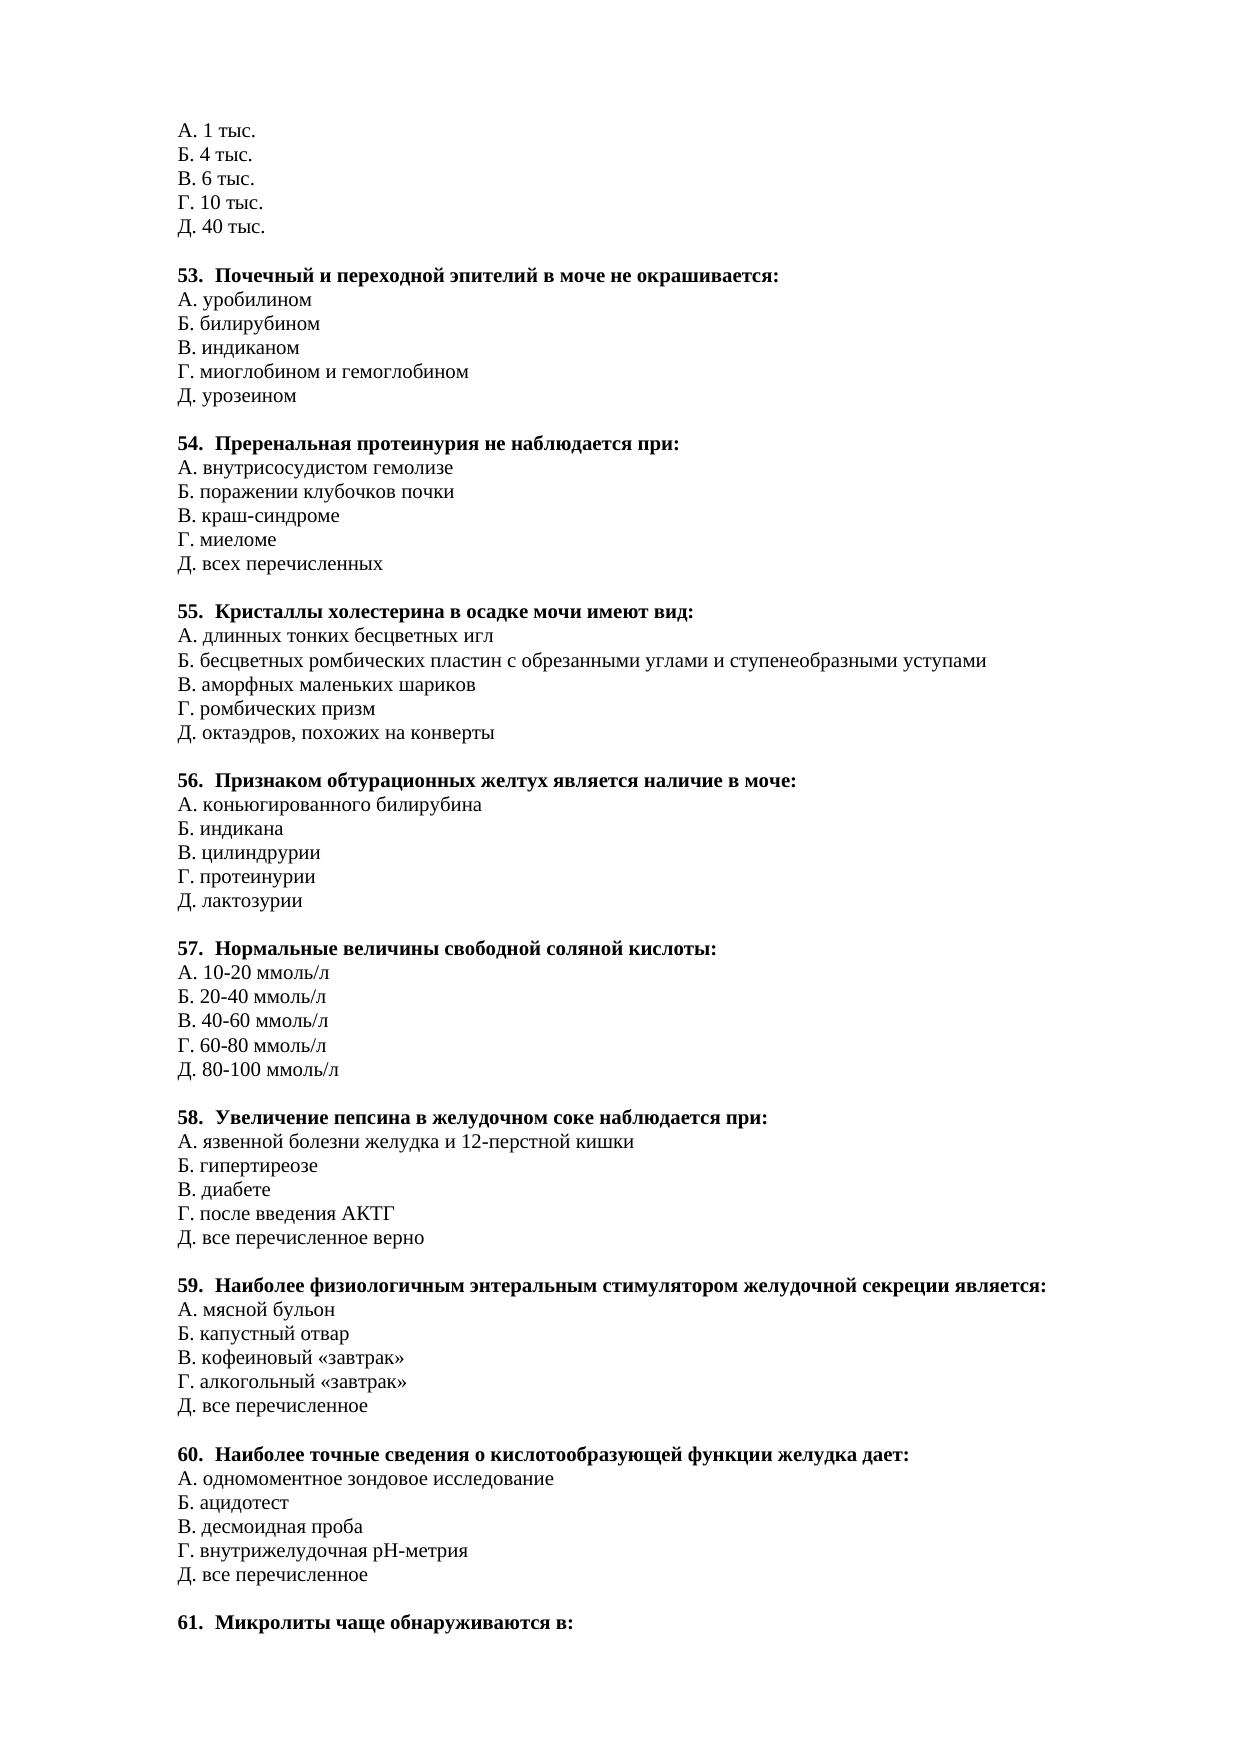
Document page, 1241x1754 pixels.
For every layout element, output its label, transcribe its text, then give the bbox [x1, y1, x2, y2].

text В. индиканом [177, 335, 1152, 359]
text Д. все перечисленное верно [177, 1225, 1152, 1249]
text Г. миоглобином и гемоглобином [177, 359, 1152, 383]
text Д. октаэдров, похожих на конверты [177, 720, 1152, 744]
list Преренальная протеинурия не наблюдается при: [177, 431, 1152, 455]
text А. внутрисосудистом гемолизе [177, 455, 1152, 479]
list Наиболее точные сведения о кислотообразующей функции желудка дает: [177, 1442, 1152, 1466]
text В. 6 тыс. [177, 166, 1152, 190]
text А. мясной бульон [177, 1297, 1152, 1321]
text В. аморфных маленьких шариков [177, 672, 1152, 696]
list Нормальные величины свободной соляной кислоты: [177, 936, 1152, 960]
text В. цилиндрурии [177, 840, 1152, 864]
text А. длинных тонких бесцветных игл [177, 623, 1152, 647]
text Д. лактозурии [177, 888, 1152, 912]
text Б. 4 тыс. [177, 142, 1152, 166]
text А. одномоментное зондовое исследование [177, 1466, 1152, 1490]
text Г. алкогольный «завтрак» [177, 1369, 1152, 1393]
text Д. всех перечисленных [177, 551, 1152, 575]
text Б. ацидотест [177, 1490, 1152, 1514]
text Б. гипертиреозе [177, 1153, 1152, 1177]
text Д. все перечисленное [177, 1393, 1152, 1417]
text Д. 80-100 ммоль/л [177, 1057, 1152, 1081]
text Г. ромбических призм [177, 696, 1152, 720]
text Г. внутрижелудочная рН-метрия [177, 1538, 1152, 1562]
text Б. индикана [177, 816, 1152, 840]
text В. 40-60 ммоль/л [177, 1008, 1152, 1032]
text Г. протеинурии [177, 864, 1152, 888]
text Б. 20-40 ммоль/л [177, 984, 1152, 1008]
text Б. поражении клубочков почки [177, 479, 1152, 503]
text В. краш-синдроме [177, 503, 1152, 527]
text Д. урозеином [177, 383, 1152, 407]
list Микролиты чаще обнаруживаются в: [177, 1610, 1152, 1634]
text Г. миеломе [177, 527, 1152, 551]
text А. 1 тыс. [177, 118, 1152, 142]
text А. уробилином [177, 287, 1152, 311]
text А. 10-20 ммоль/л [177, 960, 1152, 984]
list Почечный и переходной эпителий в моче не окрашивается: [177, 262, 1152, 287]
list Признаком обтурационных желтух является наличие в моче: [177, 768, 1152, 792]
text Г. 10 тыс. [177, 190, 1152, 214]
text Д. все перечисленное [177, 1562, 1152, 1586]
text В. диабете [177, 1177, 1152, 1201]
text В. десмоидная проба [177, 1514, 1152, 1538]
text Б. билирубином [177, 311, 1152, 335]
text Г. 60-80 ммоль/л [177, 1032, 1152, 1057]
text Б. капустный отвар [177, 1321, 1152, 1345]
text Д. 40 тыс. [177, 214, 1152, 238]
text А. язвенной болезни желудка и 12-перстной кишки [177, 1129, 1152, 1153]
list Увеличение пепсина в желудочном соке наблюдается при: [177, 1105, 1152, 1129]
list Кристаллы холестерина в осадке мочи имеют вид: [177, 599, 1152, 623]
text А. коньюгированного билирубина [177, 792, 1152, 816]
list Наиболее физиологичным энтеральным стимулятором желудочной секреции является: [177, 1273, 1152, 1297]
text Г. после введения АКТГ [177, 1201, 1152, 1225]
text В. кофеиновый «завтрак» [177, 1345, 1152, 1369]
text Б. бесцветных ромбических пластин с обрезанными углами и ступенеобразными уступами [177, 647, 1152, 672]
